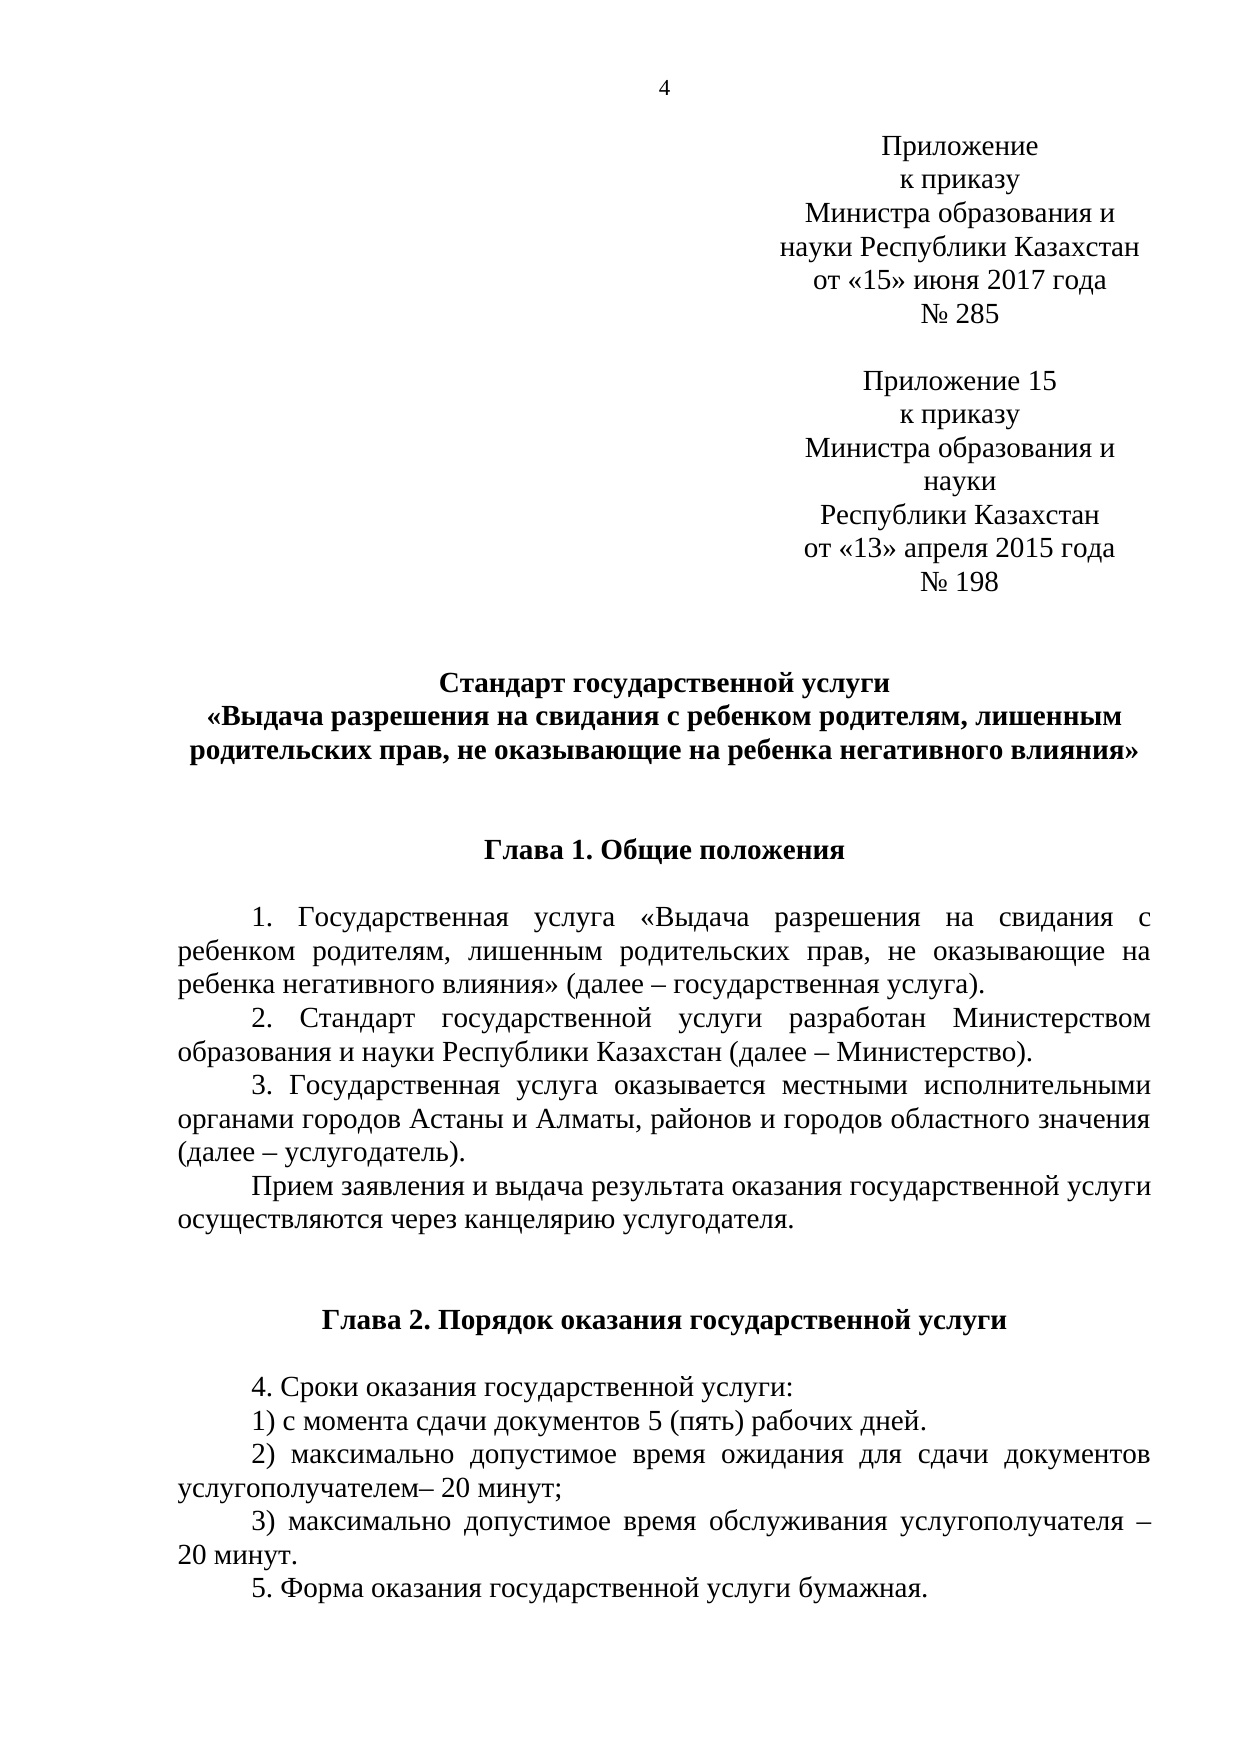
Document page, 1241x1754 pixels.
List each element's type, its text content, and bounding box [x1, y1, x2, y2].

text Министра образования и науки [768, 430, 1152, 497]
text Приложение 15 [768, 363, 1152, 396]
text № 285 [768, 296, 1152, 329]
text Министра образования и науки Республики Казахстан [768, 195, 1152, 262]
text 1) с момента сдачи документов 5 (пять) рабочих дней. [177, 1403, 1152, 1436]
text 5. Форма оказания государственной услуги бумажная. [177, 1570, 1152, 1604]
list Глава 1. Общие положения [177, 832, 1152, 866]
text 2) максимально допустимое время ожидания для сдачи документов услугополучателем– 20 минут; [177, 1436, 1152, 1503]
text 3. Государственная услуга оказывается местными исполнительными органами городов Астаны и Алматы, районов и городов областного значения (далее – услугодатель). [177, 1067, 1152, 1168]
text 1. Государственная услуга «Выдача разрешения на свидания с ребенком родителям, лишенным родительских прав, не оказывающие на ребенка негативного влияния» (далее – государственная услуга). [177, 899, 1152, 1000]
text «Выдача разрешения на свидания с ребенком родителям, лишенным родительских прав, не оказывающие на ребенка негативного влияния» [177, 698, 1152, 765]
text 4. Сроки оказания государственной услуги: [177, 1369, 1152, 1403]
text № 198 [767, 564, 1152, 598]
text 2. Стандарт государственной услуги разработан Министерством образования и науки Республики Казахстан (далее – Министерство). [177, 1000, 1152, 1067]
text от «15» июня 2017 года [768, 262, 1152, 296]
text Приложение [768, 128, 1152, 162]
text Республики Казахстан [768, 497, 1152, 531]
text к приказу [768, 162, 1152, 195]
text к приказу [768, 396, 1152, 430]
text от «13» апреля 2015 года [767, 531, 1152, 564]
text Стандарт государственной услуги [177, 665, 1152, 698]
text Прием заявления и выдача результата оказания государственной услуги осуществляются через канцелярию услугодателя. [177, 1168, 1152, 1235]
text Глава 2. Порядок оказания государственной услуги [177, 1302, 1152, 1336]
text 3) максимально допустимое время обслуживания услугополучателя – 20 минут. [177, 1503, 1152, 1570]
